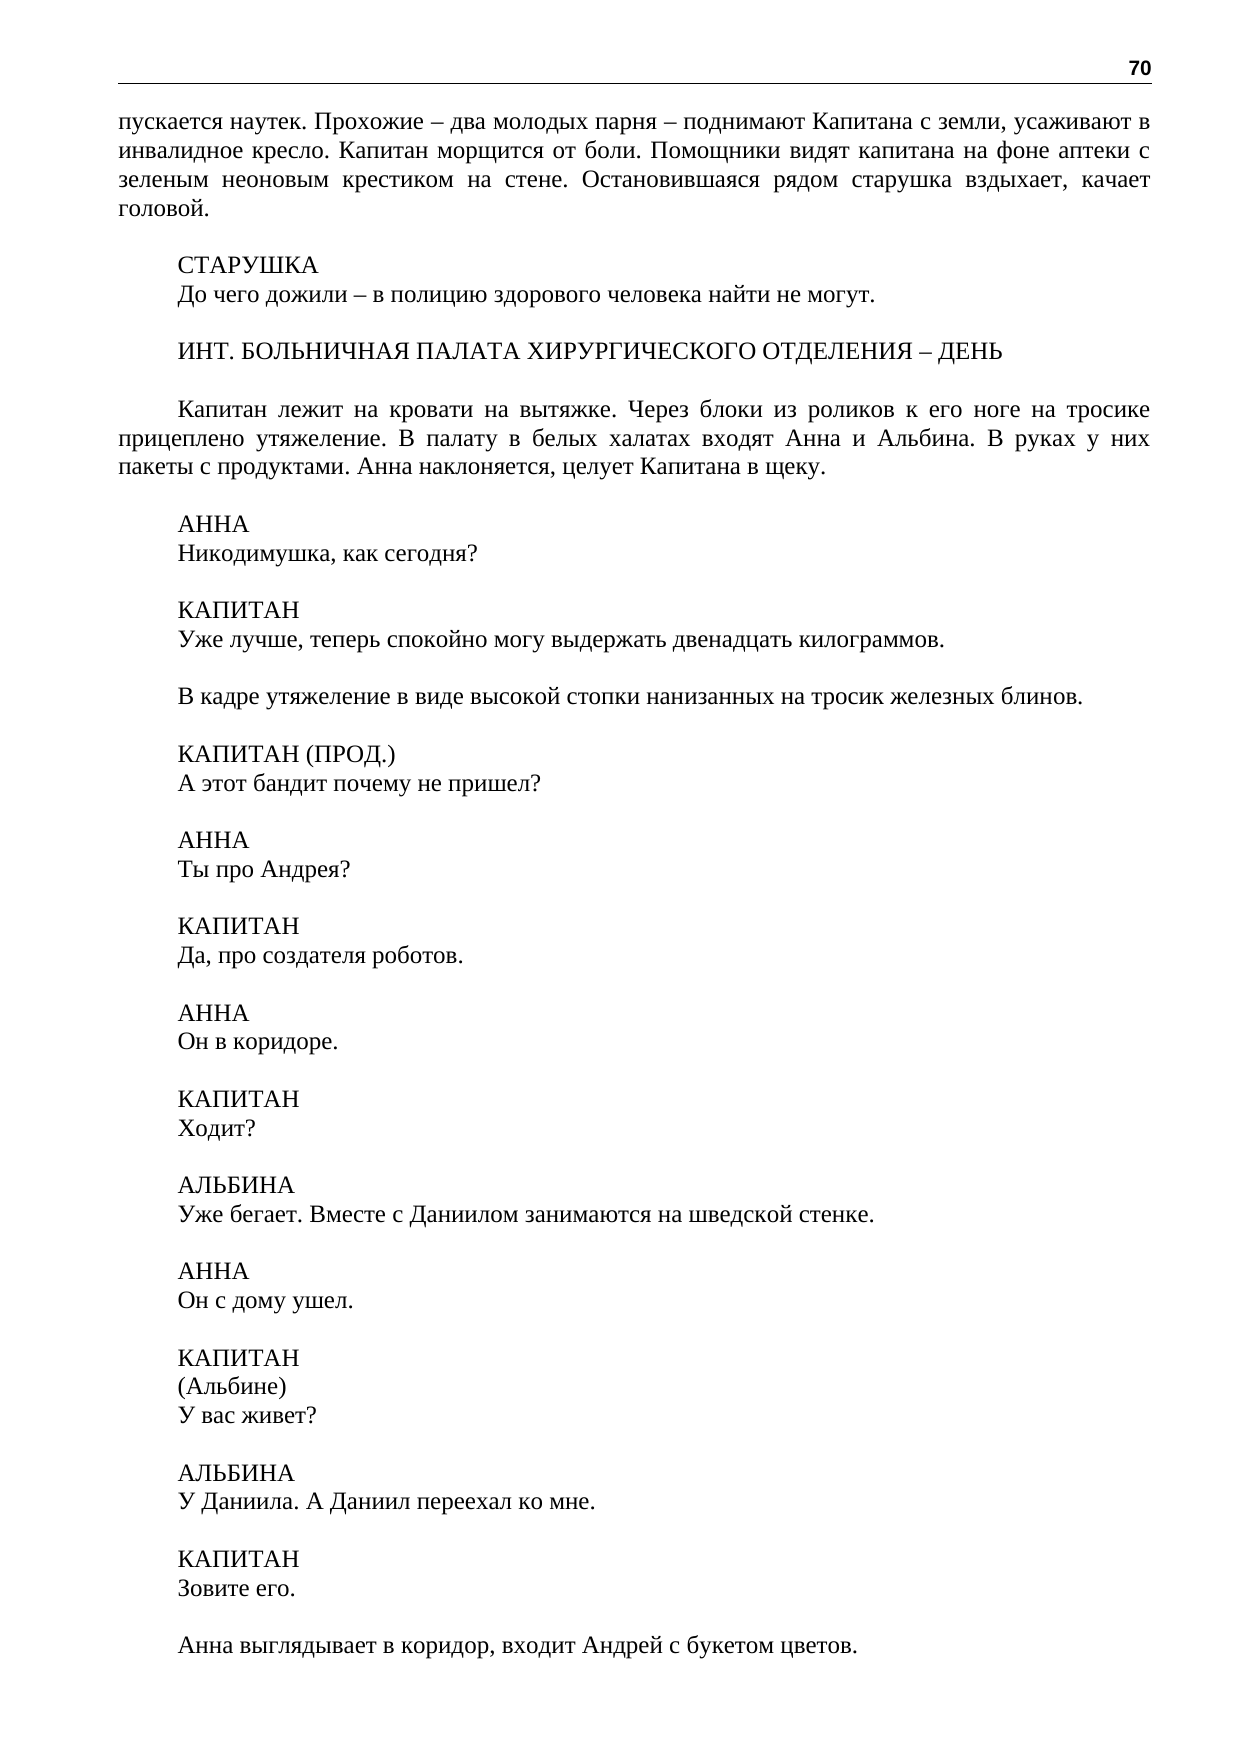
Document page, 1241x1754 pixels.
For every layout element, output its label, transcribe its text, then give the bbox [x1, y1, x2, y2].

text КАПИТАН [118, 595, 1152, 624]
text Анна выглядывает в коридор, входит Андрей с букетом цветов. [118, 1630, 1152, 1659]
text А этот бандит почему не пришел? [118, 768, 1152, 796]
text АЛЬБИНА [118, 1458, 1152, 1486]
text АЛЬБИНА [118, 1170, 1152, 1199]
text До чего дожили – в полицию здорового человека найти не могут. [118, 279, 1152, 308]
text АННА [118, 509, 1152, 538]
text Капитан лежит на кровати на вытяжке. Через блоки из роликов к его ноге на тросике прицеплено утяжеление. В палату в белых халатах входят Анна и Альбина. В руках у них пакеты с продуктами. Анна наклоняется, целует Капитана в щеку. [118, 394, 1152, 480]
text Да, про создателя роботов. [118, 940, 1152, 969]
text КАПИТАН [118, 1343, 1152, 1371]
text Ты про Андрея? [118, 854, 1152, 883]
text АННА [118, 1256, 1152, 1285]
text КАПИТАН [118, 1544, 1152, 1573]
text У вас живет? [118, 1400, 1152, 1429]
text ИНТ. БОЛЬНИЧНАЯ ПАЛАТА ХИРУРГИЧЕСКОГО ОТДЕЛЕНИЯ – ДЕНЬ [118, 336, 1152, 365]
text Он с дому ушел. [118, 1285, 1152, 1314]
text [118, 106, 1152, 221]
text АННА [118, 998, 1152, 1026]
text СТАРУШКА [118, 250, 1152, 279]
text КАПИТАН (ПРОД.) [118, 739, 1152, 768]
text Он в коридоре. [118, 1026, 1152, 1055]
text (Альбине) [118, 1371, 1152, 1400]
text Уже бегает. Вместе с Даниилом занимаются на шведской стенке. [118, 1199, 1152, 1228]
text Зовите его. [118, 1573, 1152, 1601]
text Никодимушка, как сегодня? [118, 538, 1152, 566]
text Ходит? [118, 1113, 1152, 1141]
text У Даниила. А Даниил переехал ко мне. [118, 1486, 1152, 1515]
text В кадре утяжеление в виде высокой стопки нанизанных на тросик железных блинов. [118, 681, 1152, 710]
text КАПИТАН [118, 911, 1152, 940]
text АННА [118, 825, 1152, 854]
text КАПИТАН [118, 1084, 1152, 1113]
text Уже лучше, теперь спокойно могу выдержать двенадцать килограммов. [118, 624, 1152, 653]
